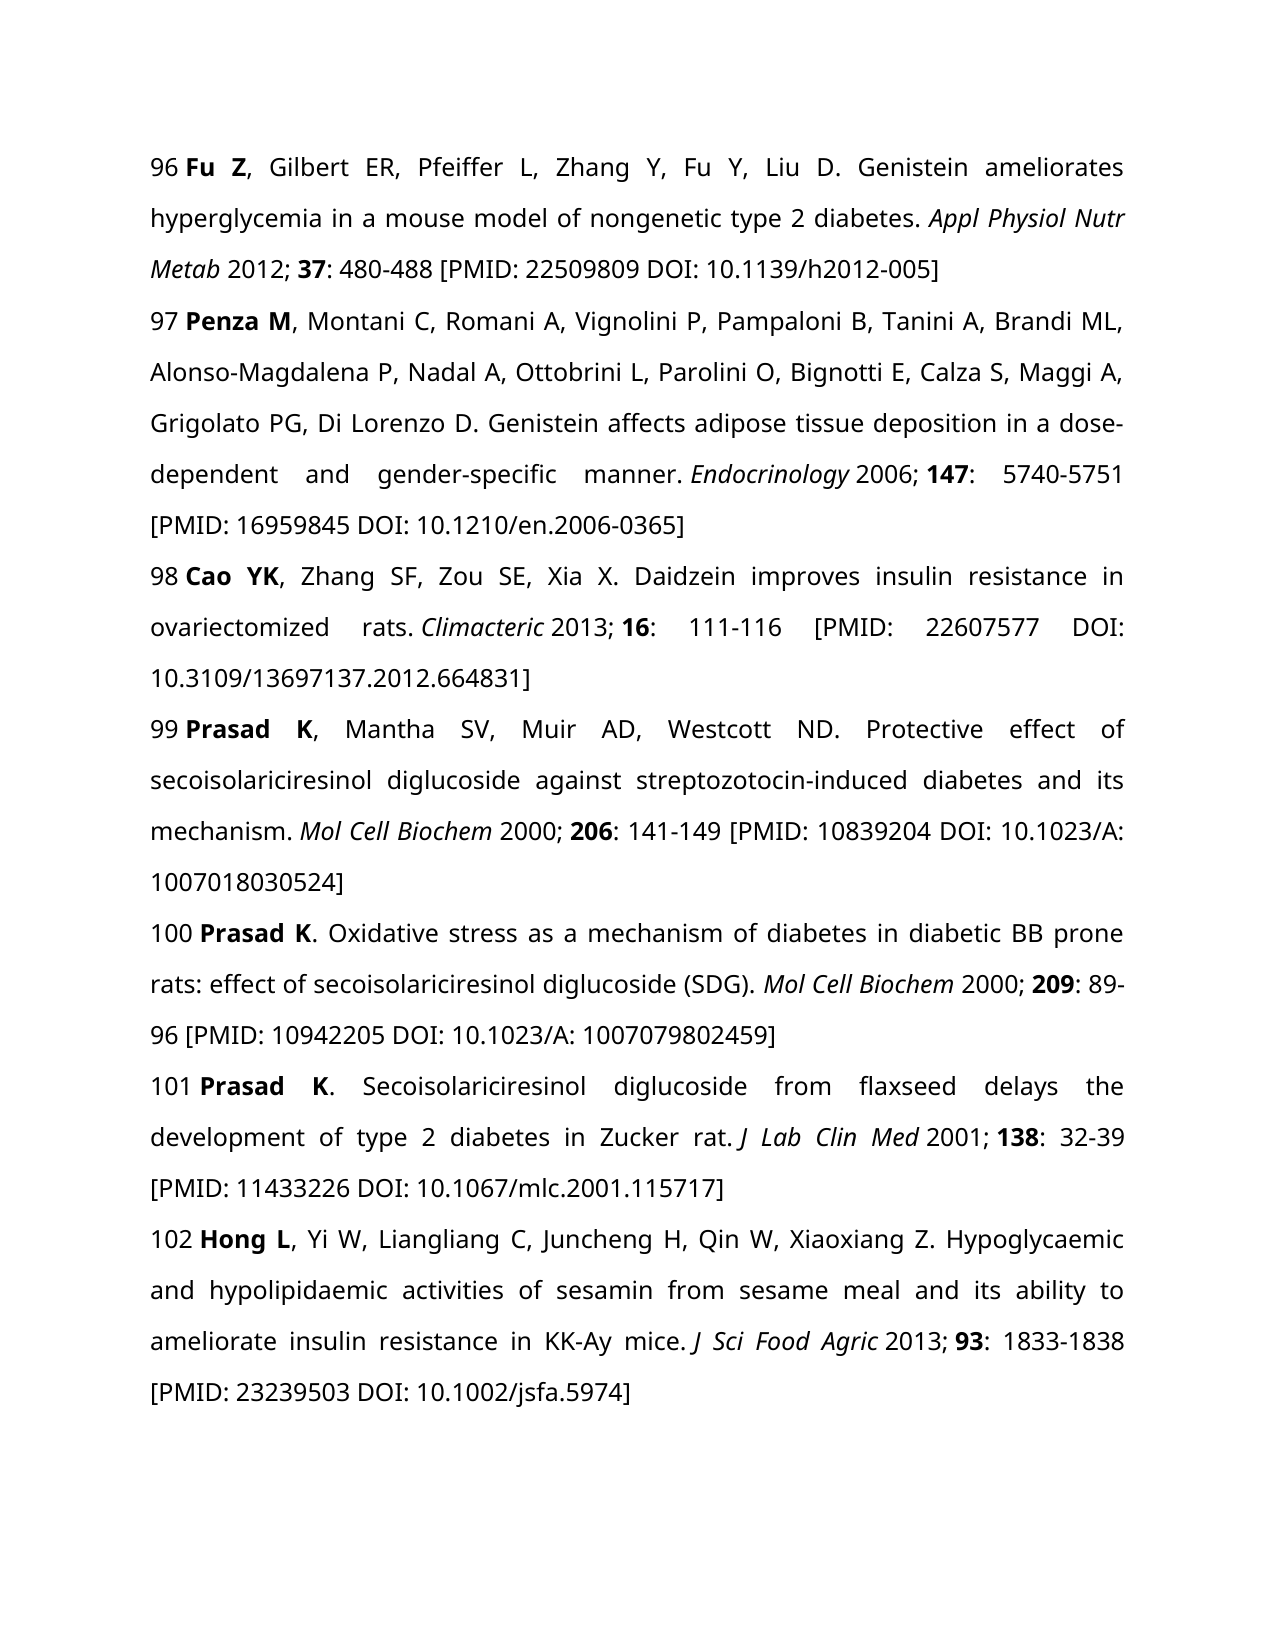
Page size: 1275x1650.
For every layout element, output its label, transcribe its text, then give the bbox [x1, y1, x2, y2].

text 101 Prasad K. Secoisolariciresinol diglucoside from flaxseed delays the development of type 2 diabetes in Zucker rat. J Lab Clin Med 2001; 138: 32-39 [PMID: 11433226 DOI: 10.1067/mlc.2001.115717] [150, 1069, 1125, 1205]
text 100 Prasad K. Oxidative stress as a mechanism of diabetes in diabetic BB prone rats: effect of secoisolariciresinol diglucoside (SDG). Mol Cell Biochem 2000; 209: 89-96 [PMID: 10942205 DOI: 10.1023/A: 1007079802459] [150, 916, 1125, 1052]
text 99 Prasad K, Mantha SV, Muir AD, Westcott ND. Protective effect of secoisolariciresinol diglucoside against streptozotocin-induced diabetes and its mechanism. Mol Cell Biochem 2000; 206: 141-149 [PMID: 10839204 DOI: 10.1023/A: 1007018030524] [150, 711, 1125, 899]
text 96 Fu Z, Gilbert ER, Pfeiffer L, Zhang Y, Fu Y, Liu D. Genistein ameliorates hyperglycemia in a mouse model of nongenetic type 2 diabetes. Appl Physiol Nutr Metab 2012; 37: 480-488 [PMID: 22509809 DOI: 10.1139/h2012-005] [150, 150, 1125, 286]
text 97 Penza M, Montani C, Romani A, Vignolini P, Pampaloni B, Tanini A, Brandi ML, Alonso-Magdalena P, Nadal A, Ottobrini L, Parolini O, Bignotti E, Calza S, Maggi A, Grigolato PG, Di Lorenzo D. Genistein affects adipose tissue deposition in a dose-dependent and gender-specific manner. Endocrinology 2006; 147: 5740-5751 [PMID: 16959845 DOI: 10.1210/en.2006-0365] [150, 303, 1125, 541]
text 102 Hong L, Yi W, Liangliang C, Juncheng H, Qin W, Xiaoxiang Z. Hypoglycaemic and hypolipidaemic activities of sesamin from sesame meal and its ability to ameliorate insulin resistance in KK-Ay mice. J Sci Food Agric 2013; 93: 1833-1838 [PMID: 23239503 DOI: 10.1002/jsfa.5974] [150, 1222, 1125, 1409]
text 98 Cao YK, Zhang SF, Zou SE, Xia X. Daidzein improves insulin resistance in ovariectomized rats. Climacteric 2013; 16: 111-116 [PMID: 22607577 DOI: 10.3109/13697137.2012.664831] [150, 558, 1125, 694]
